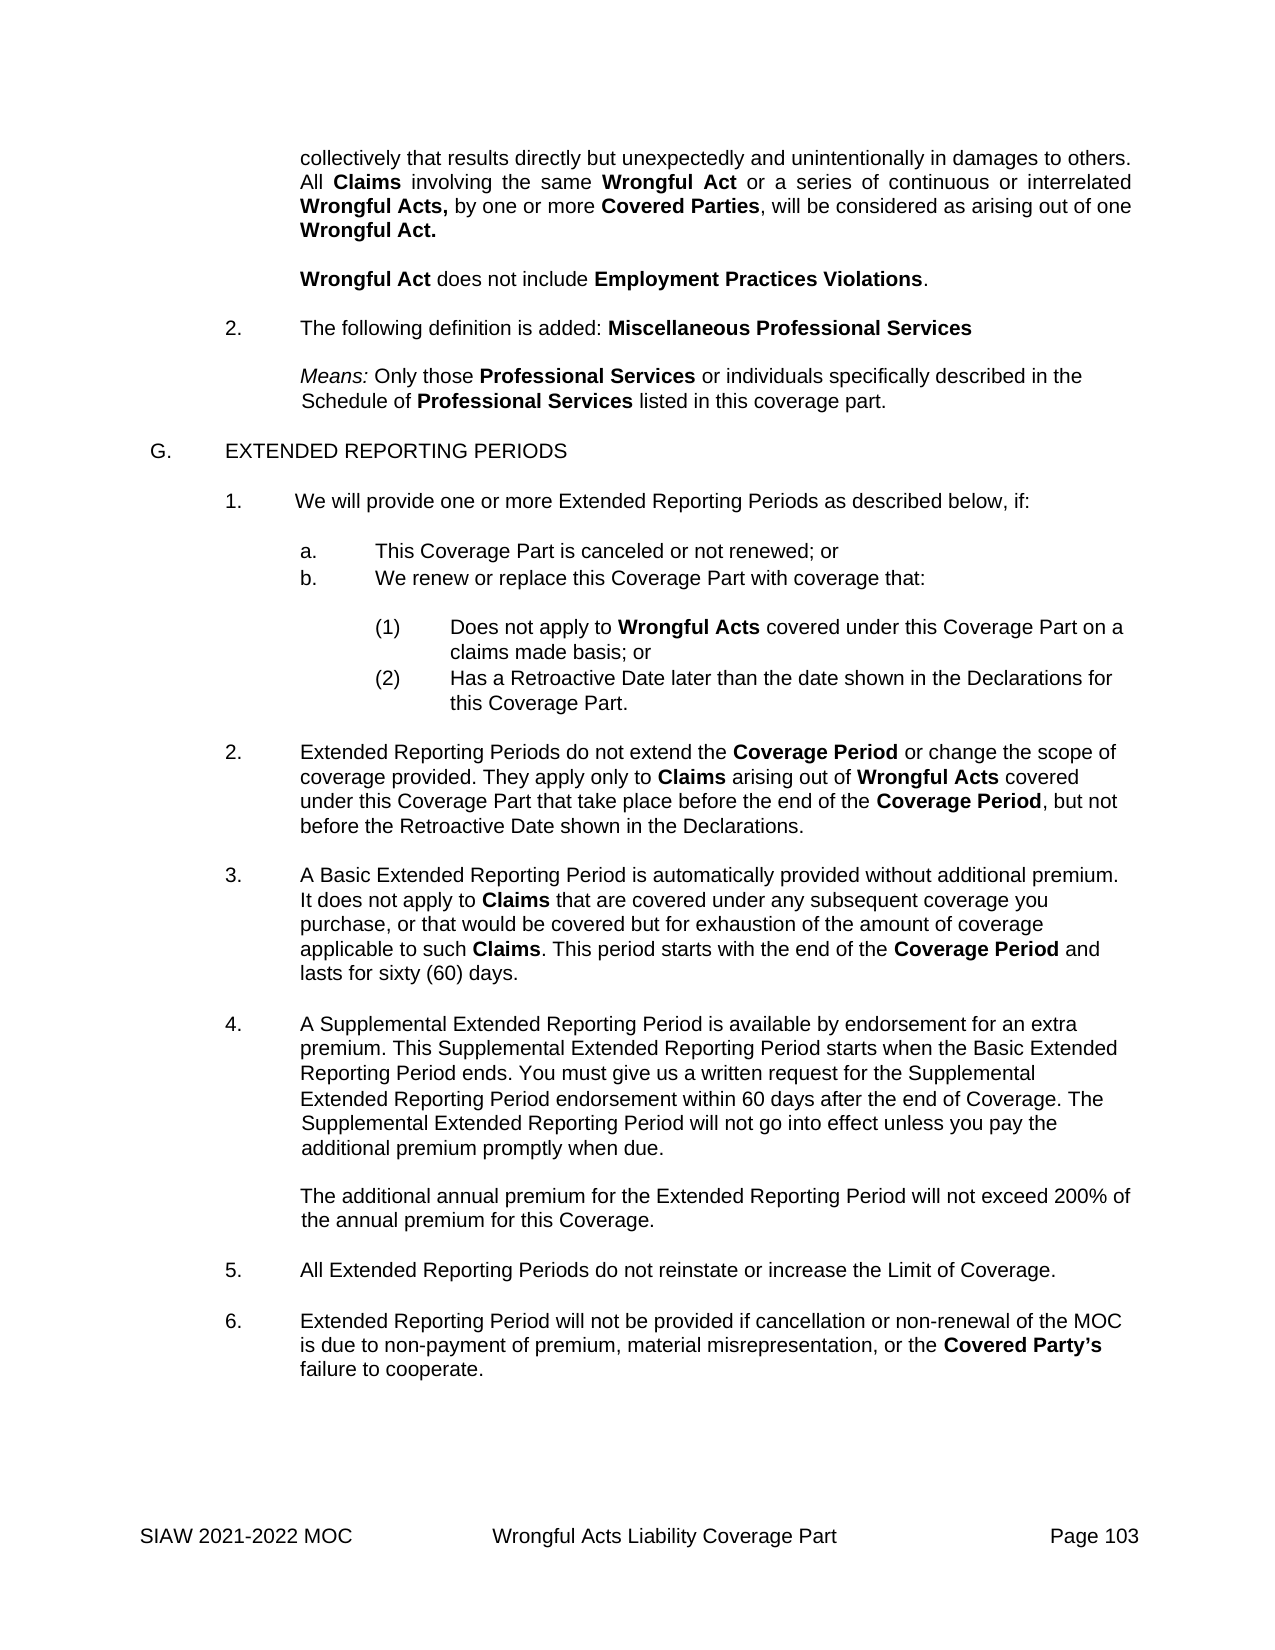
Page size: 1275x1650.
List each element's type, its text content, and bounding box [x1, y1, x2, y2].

text Means: Only those Professional Services or individuals specifically described in the Schedule of Professional Services listed in this coverage part. [300, 364, 1143, 413]
list Extended Reporting Period will not be provided if cancellation or non-renewal of the MOC is due to non-payment of premium, material misrepresentation, or the Covered Party’s failure to cooperate. [225, 1308, 1135, 1381]
list A Basic Extended Reporting Period is automatically provided without additional premium. It does not apply to Claims that are covered under any subsequent coverage you purchase, or that would be covered but for exhaustion of the amount of coverage applicable to such Claims. This period starts with the end of the Coverage Period and lasts for sixty (60) days. [225, 863, 1135, 985]
text The additional annual premium for the Extended Reporting Period will not exceed 200% of the annual premium for this Coverage. [300, 1184, 1143, 1232]
list Extended Reporting Periods do not extend the Coverage Period or change the scope of coverage provided. They apply only to Claims arising out of Wrongful Acts covered under this Coverage Part that take place before the end of the Coverage Period, but not before the Retroactive Date shown in the Declarations. [225, 740, 1135, 838]
list We renew or replace this Coverage Part with coverage that: [300, 565, 1143, 589]
list A Supplemental Extended Reporting Period is available by endorsement for an extra premium. This Supplemental Extended Reporting Period starts when the Basic Extended Reporting Period ends. You must give us a written request for the Supplemental [225, 1011, 1135, 1084]
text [300, 145, 1132, 242]
text Wrongful Act does not include Employment Practices Violations. [300, 267, 1157, 291]
list All Extended Reporting Periods do not reinstate or increase the Limit of Coverage. [225, 1258, 1135, 1282]
list Has a Retroactive Date later than the date shown in the Declarations for this Coverage Part. [375, 666, 1143, 714]
list This Coverage Part is canceled or not renewed; or [300, 539, 1143, 563]
list Does not apply to Wrongful Acts covered under this Coverage Part on a claims made basis; or [375, 615, 1143, 664]
list EXTENDED REPORTING PERIODS [150, 438, 1143, 462]
text 1. We will provide one or more Extended Reporting Periods as described below, if: [139, 489, 1161, 513]
list The following definition is added: Miscellaneous Professional Services [225, 316, 1143, 339]
text Extended Reporting Period endorsement within 60 days after the end of Coverage. The Supplemental Extended Reporting Period will not go into effect unless you pay the additional premium promptly when due. [300, 1087, 1143, 1160]
